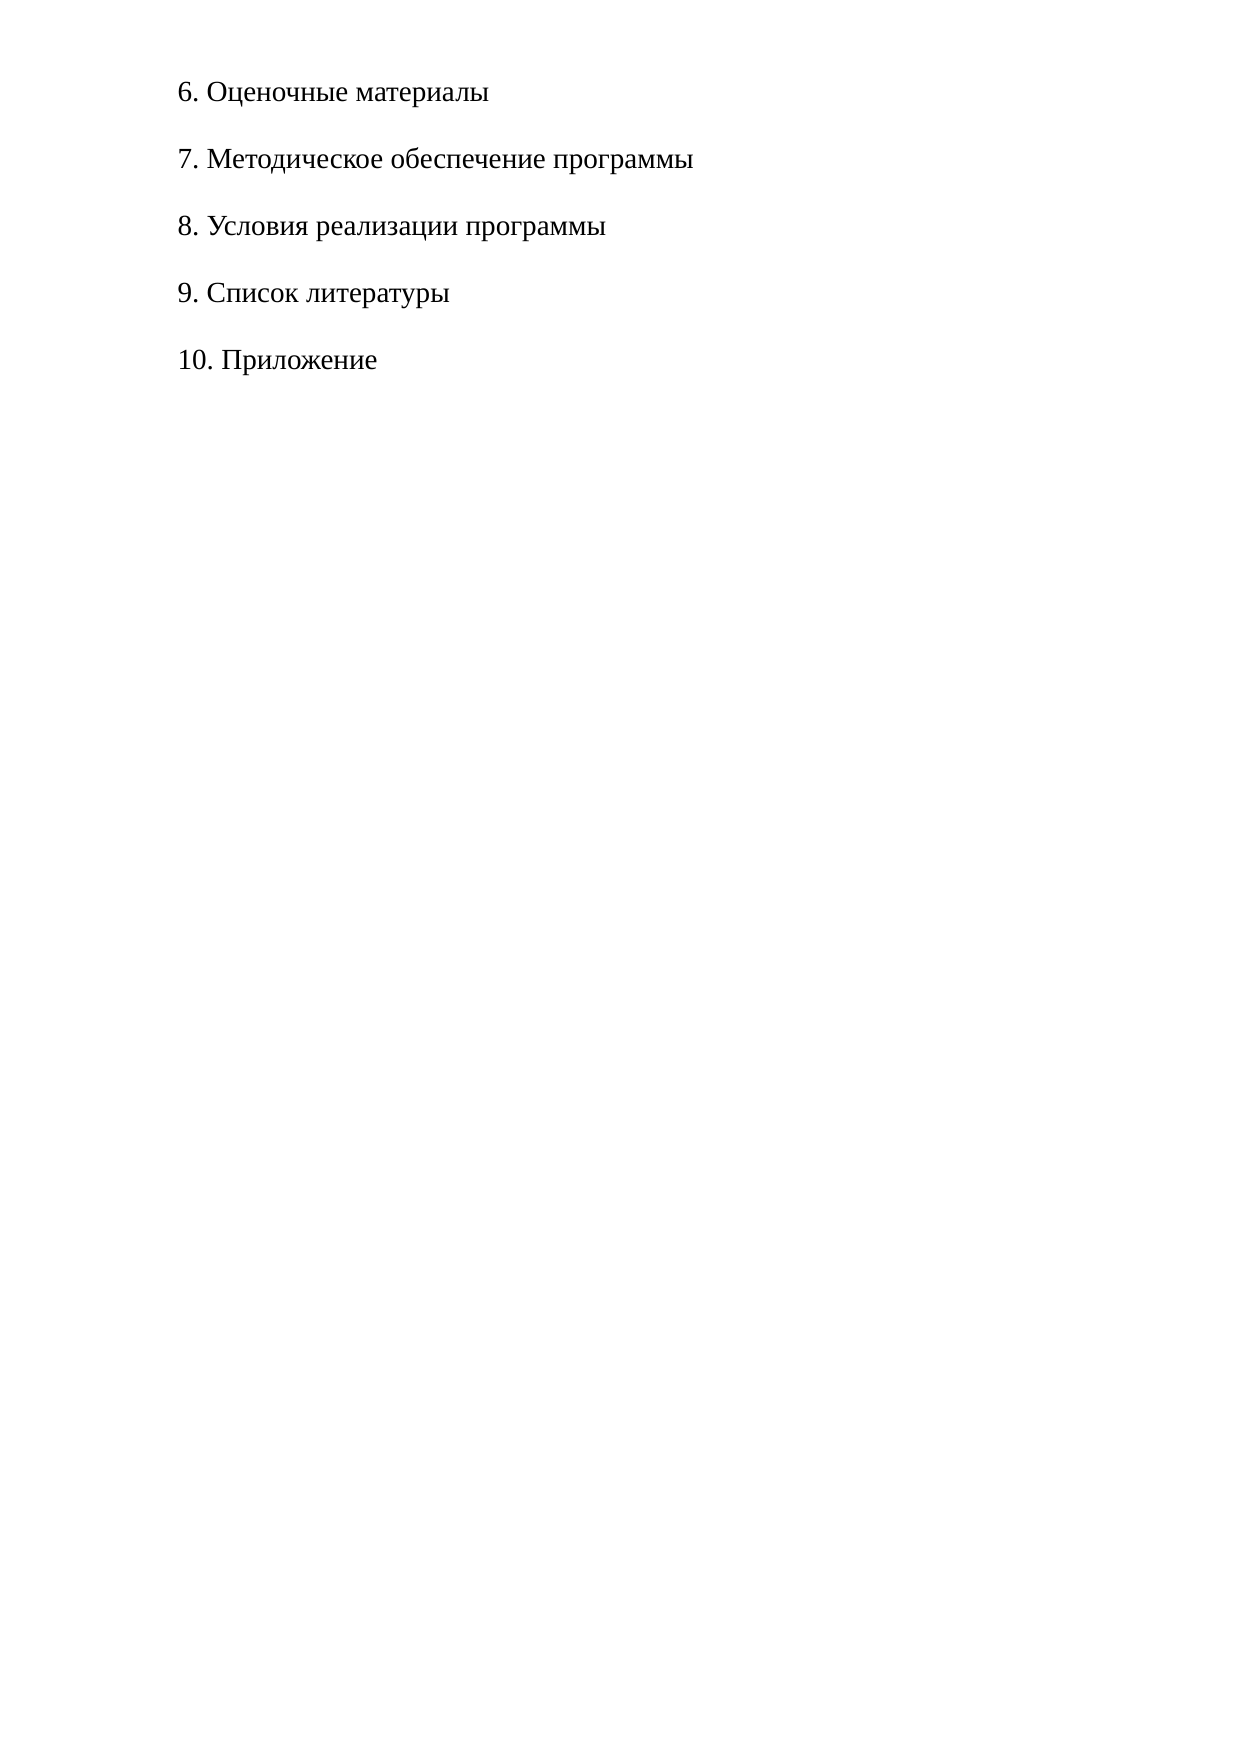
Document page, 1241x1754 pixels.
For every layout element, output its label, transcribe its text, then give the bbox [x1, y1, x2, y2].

text 7. Методическое обеспечение программы [177, 141, 1152, 174]
text 6. Оценочные материалы [177, 74, 1152, 107]
text 9. Список литературы [177, 275, 1152, 308]
text 10. Приложение [177, 342, 1152, 375]
text 8. Условия реализации программы [177, 208, 1152, 241]
